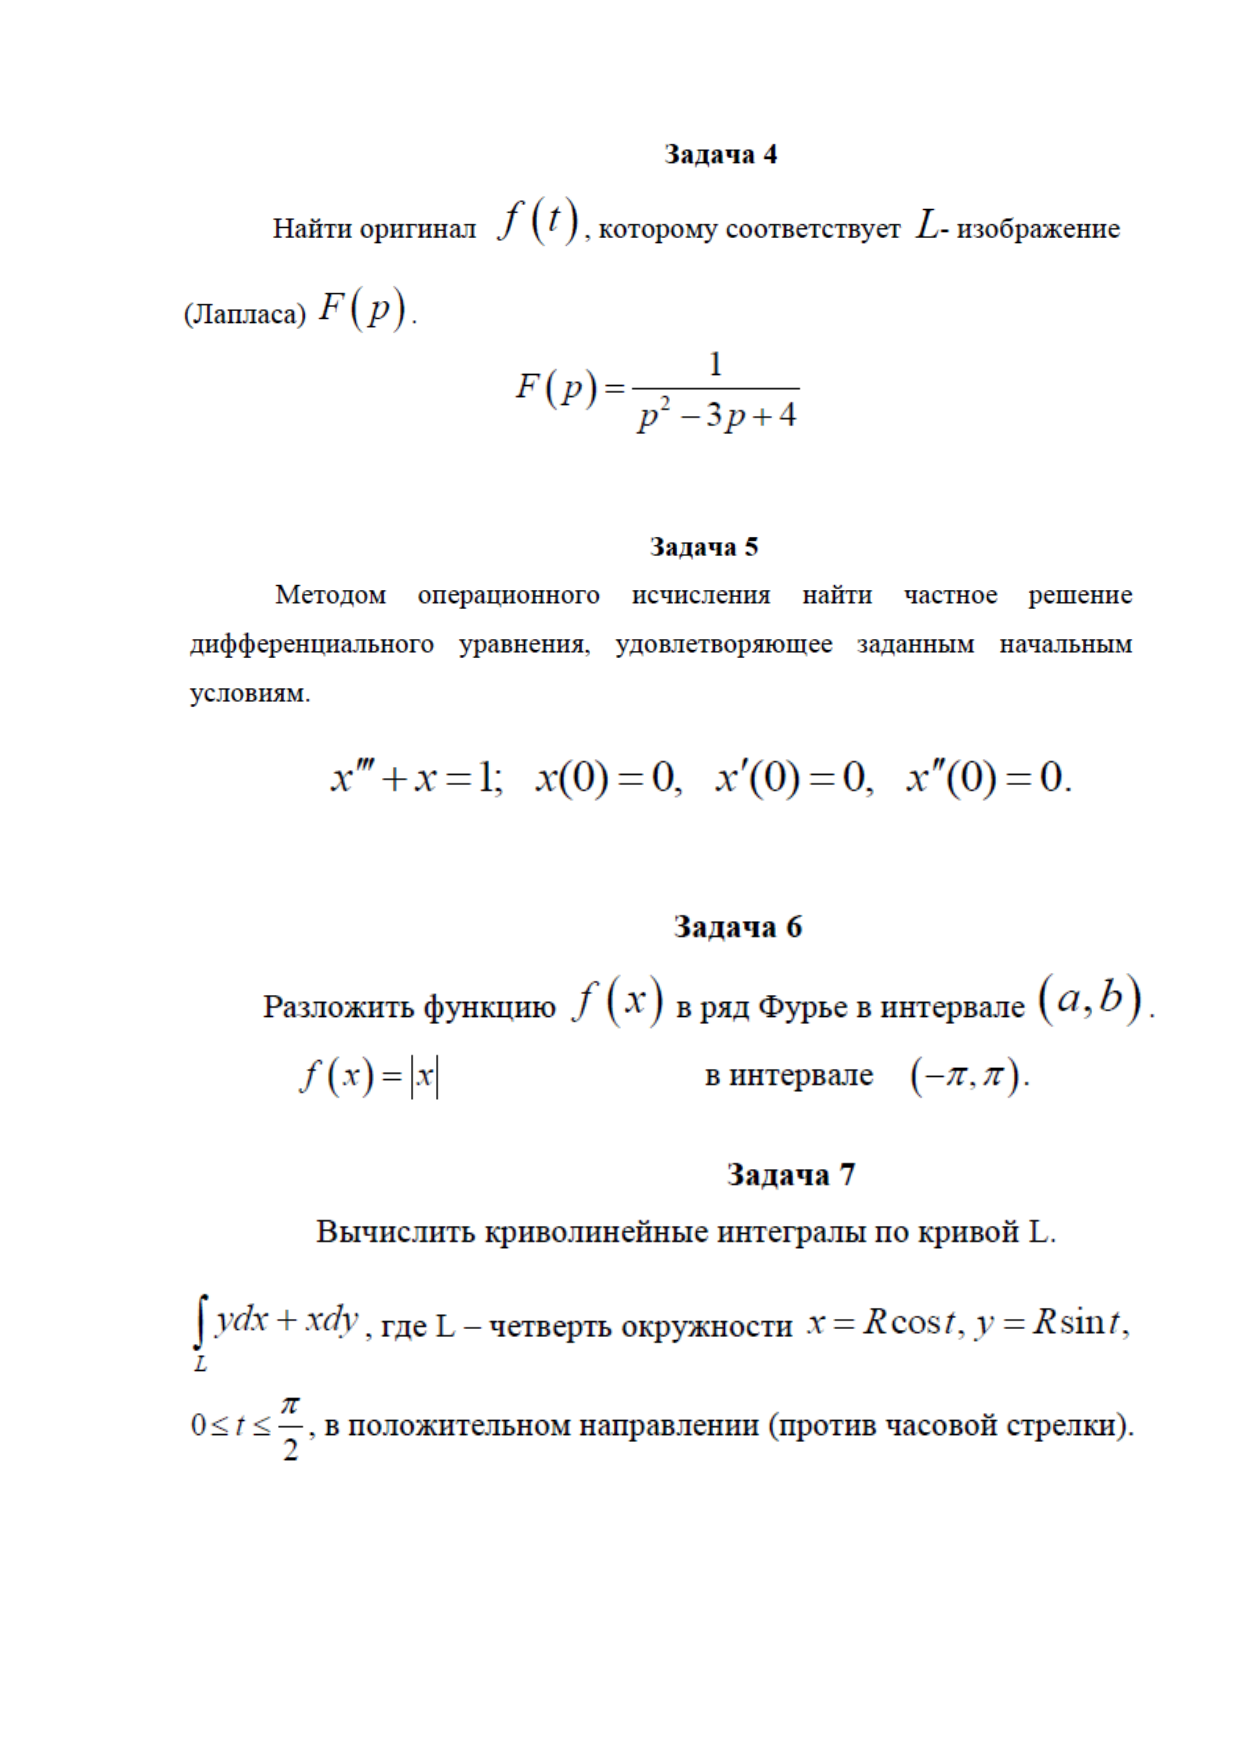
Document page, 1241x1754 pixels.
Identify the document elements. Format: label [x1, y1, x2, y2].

picture [177, 118, 1152, 340]
picture [177, 1384, 1152, 1481]
picture [251, 895, 1164, 1038]
picture [187, 1277, 1142, 1381]
picture [177, 528, 1152, 715]
picture [303, 1138, 1099, 1274]
picture [502, 344, 827, 445]
picture [320, 739, 1082, 812]
picture [291, 1042, 1038, 1114]
